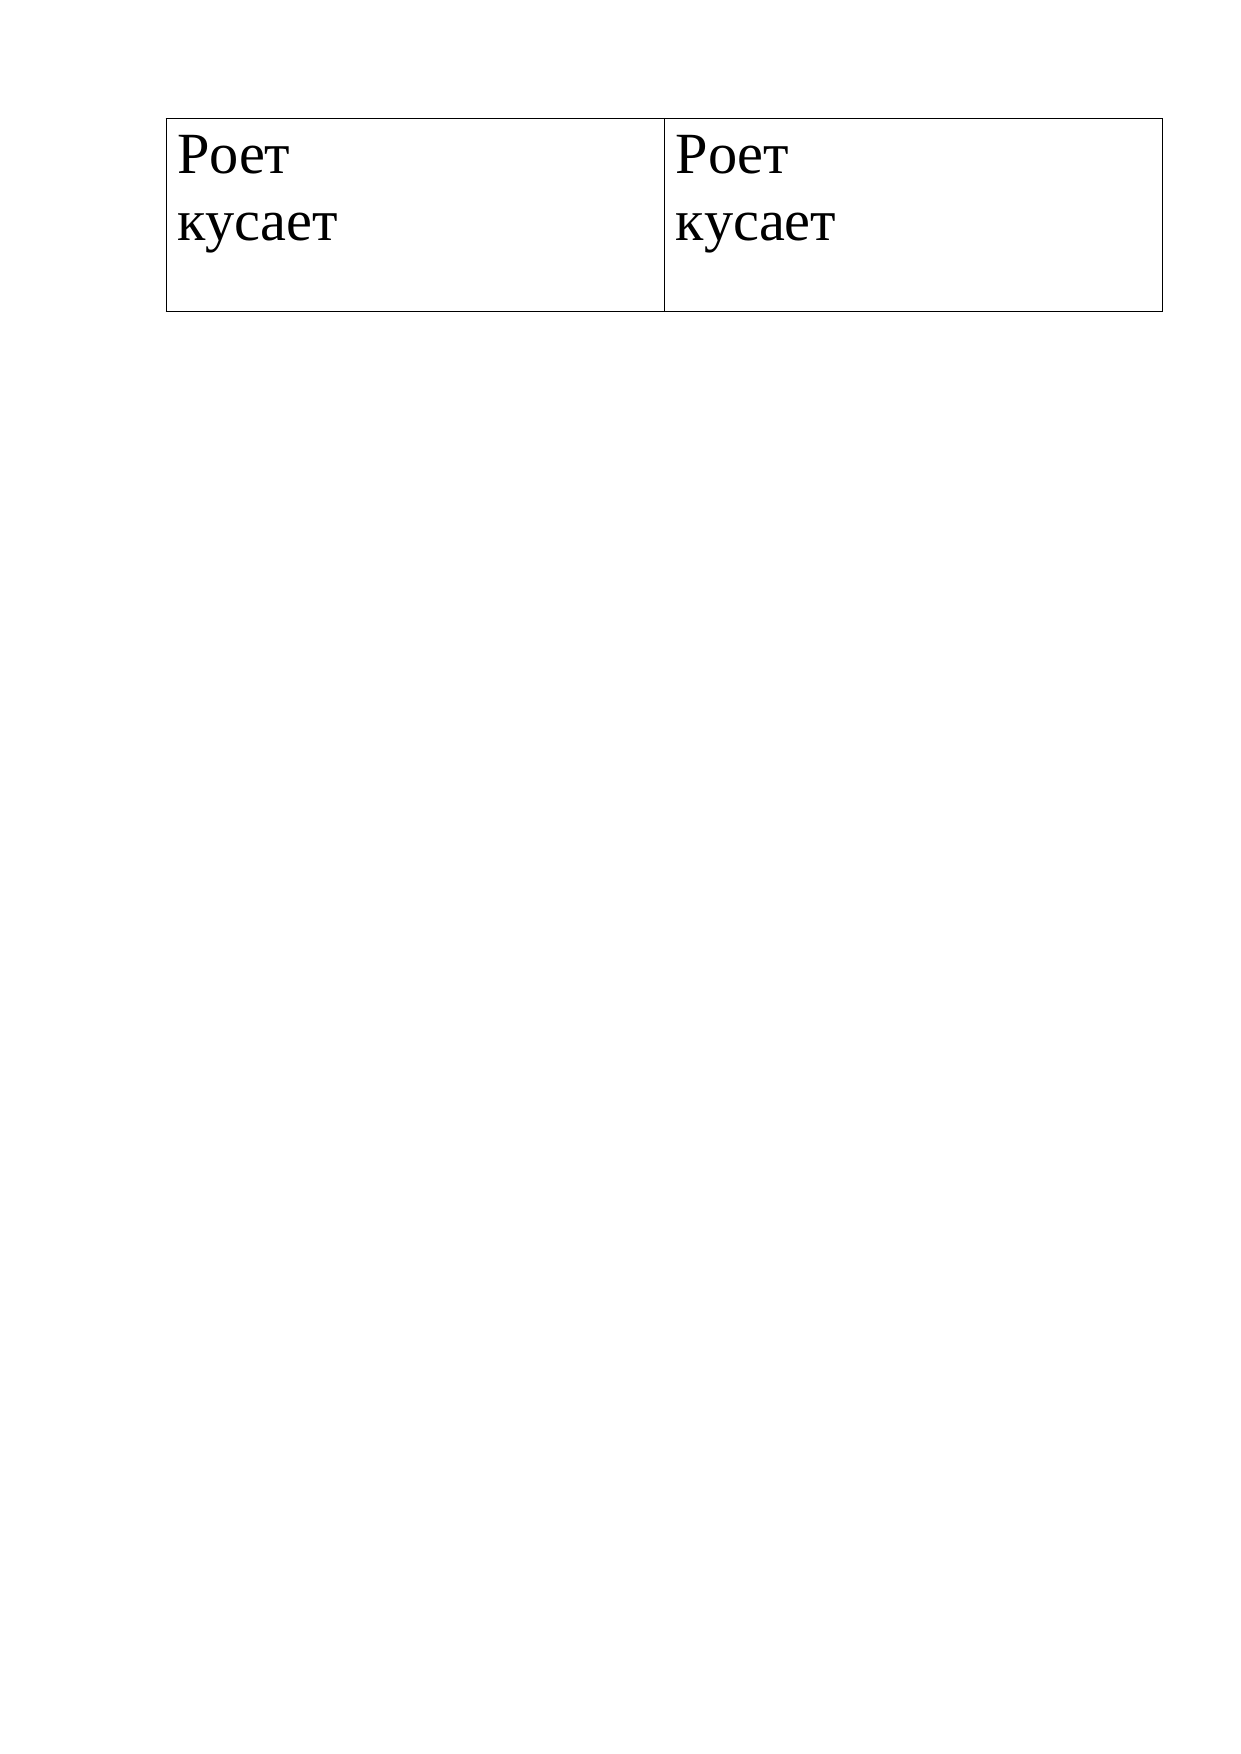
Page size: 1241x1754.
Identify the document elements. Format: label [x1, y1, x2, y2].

table_cell [665, 119, 1162, 311]
table_cell [167, 119, 664, 311]
